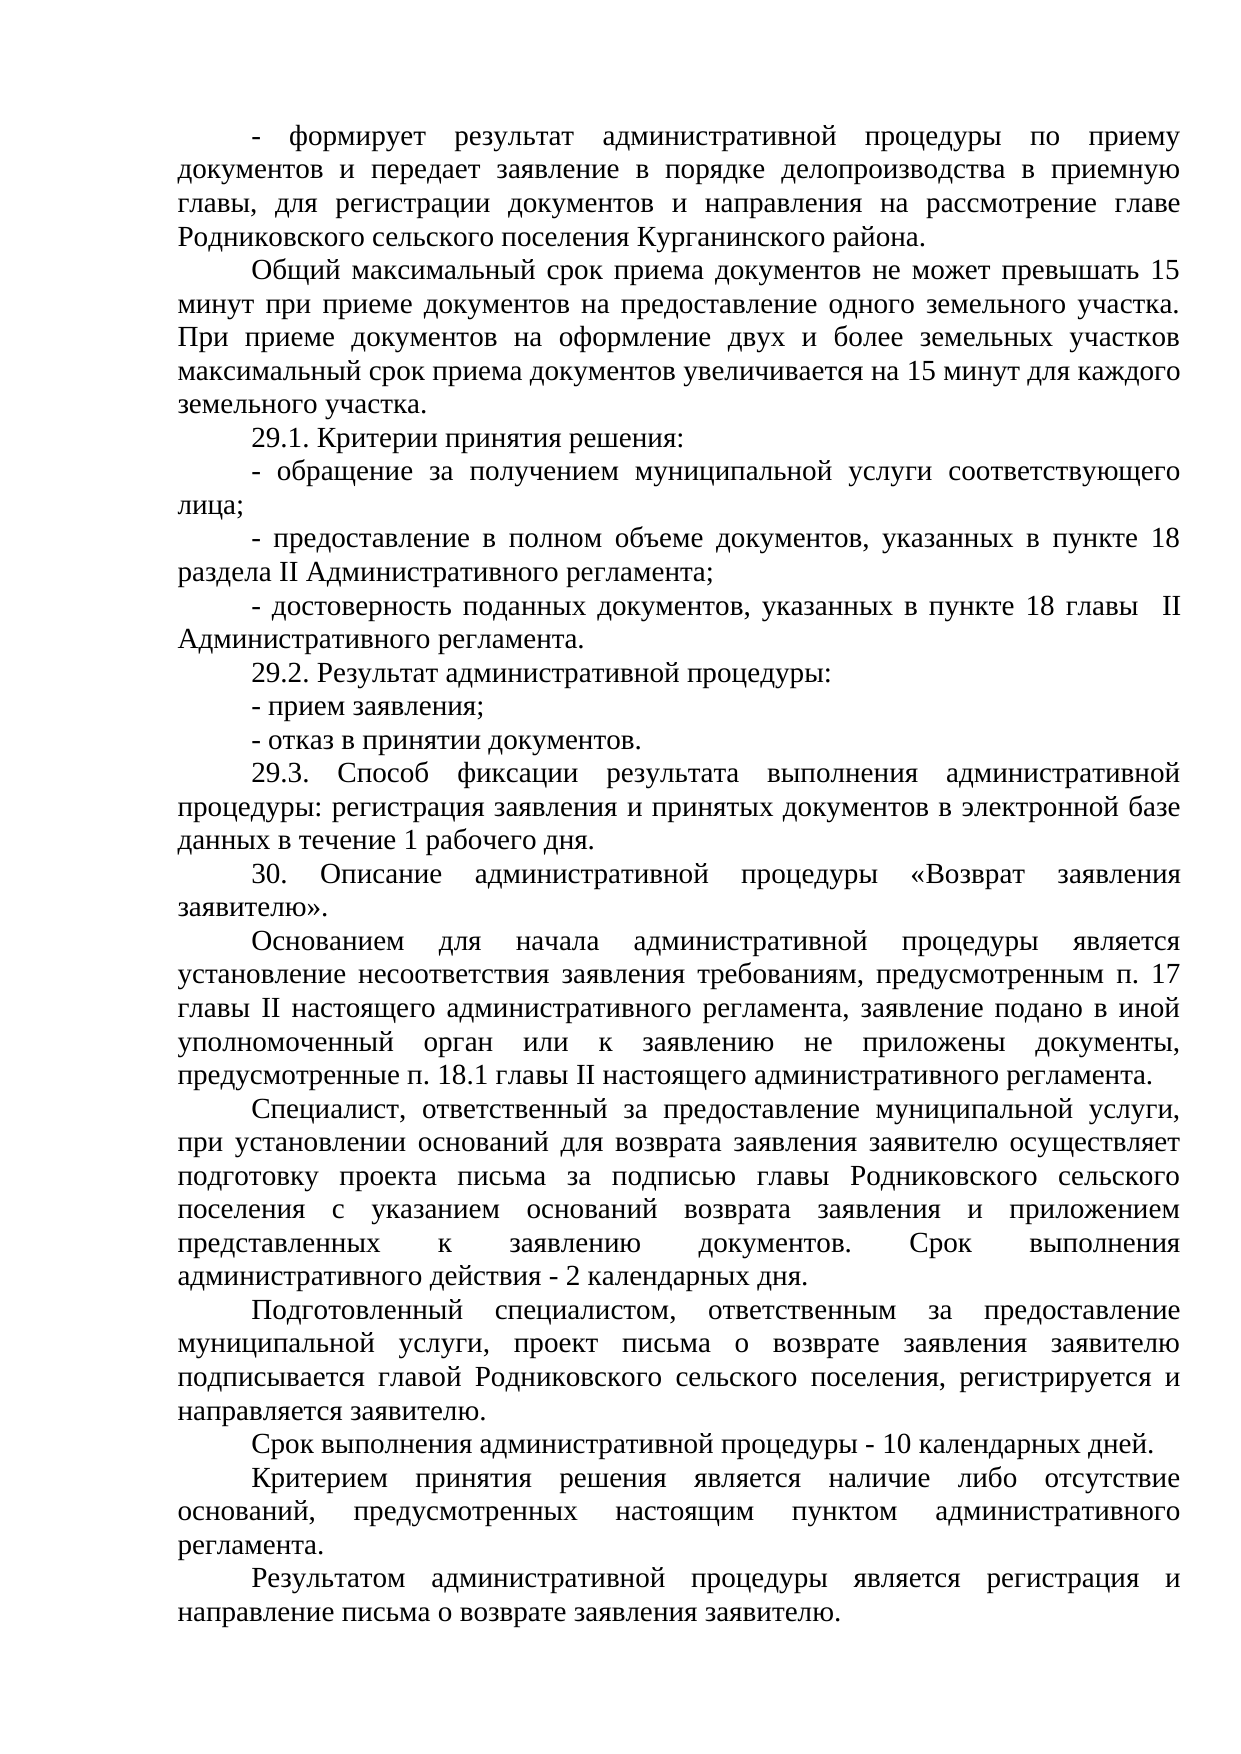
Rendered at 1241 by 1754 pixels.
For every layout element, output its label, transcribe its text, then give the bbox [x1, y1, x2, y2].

text 29.2. Результат административной процедуры: [177, 655, 1181, 688]
text 29.3. Способ фиксации результата выполнения административной процедуры: регистрация заявления и принятых документов в электронной базе данных в течение 1 рабочего дня. [177, 755, 1181, 856]
text - отказ в принятии документов. [177, 722, 1181, 755]
text - достоверность поданных документов, указанных в пункте 18 главы II Административного регламента. [177, 588, 1181, 655]
text 30. Описание административной процедуры «Возврат заявления заявителю». [177, 856, 1181, 923]
text Основанием для начала административной процедуры является установление несоответствия заявления требованиям, предусмотренным п. 17 главы II настоящего административного регламента, заявление подано в иной уполномоченный орган или к заявлению не приложены документы, предусмотренные п. 18.1 главы II настоящего административного регламента. [177, 923, 1181, 1091]
list - формирует результат административной процедуры по приему документов и передает заявление в порядке делопроизводства в приемную главы, для регистрации документов и направления на рассмотрение главе Родниковского сельского поселения Курганинского района. [177, 118, 1181, 252]
text - обращение за получением муниципальной услуги соответствующего лица; [177, 453, 1181, 521]
list 29.1. Критерии принятия решения: [177, 420, 1181, 453]
text Срок выполнения административной процедуры - 10 календарных дней. [177, 1426, 1181, 1460]
text Специалист, ответственный за предоставление муниципальной услуги, при установлении оснований для возврата заявления заявителю осуществляет подготовку проекта письма за подписью главы Родниковского сельского поселения с указанием оснований возврата заявления и приложением представленных к заявлению документов. Срок выполнения административного действия - 2 календарных дня. [177, 1091, 1181, 1292]
list Общий максимальный срок приема документов не может превышать 15 минут при приеме документов на предоставление одного земельного участка. При приеме документов на оформление двух и более земельных участков максимальный срок приема документов увеличивается на 15 минут для каждого земельного участка. [177, 252, 1181, 420]
text - прием заявления; [177, 688, 1181, 722]
text Подготовленный специалистом, ответственным за предоставление муниципальной услуги, проект письма о возврате заявления заявителю подписывается главой Родниковского сельского поселения, регистрируется и направляется заявителю. [177, 1292, 1181, 1426]
text - предоставление в полном объеме документов, указанных в пункте 18 раздела II Административного регламента; [177, 521, 1181, 588]
text Критерием принятия решения является наличие либо отсутствие оснований, предусмотренных настоящим пунктом административного регламента. [177, 1460, 1181, 1560]
text Результатом административной процедуры является регистрация и направление письма о возврате заявления заявителю. [177, 1560, 1181, 1627]
